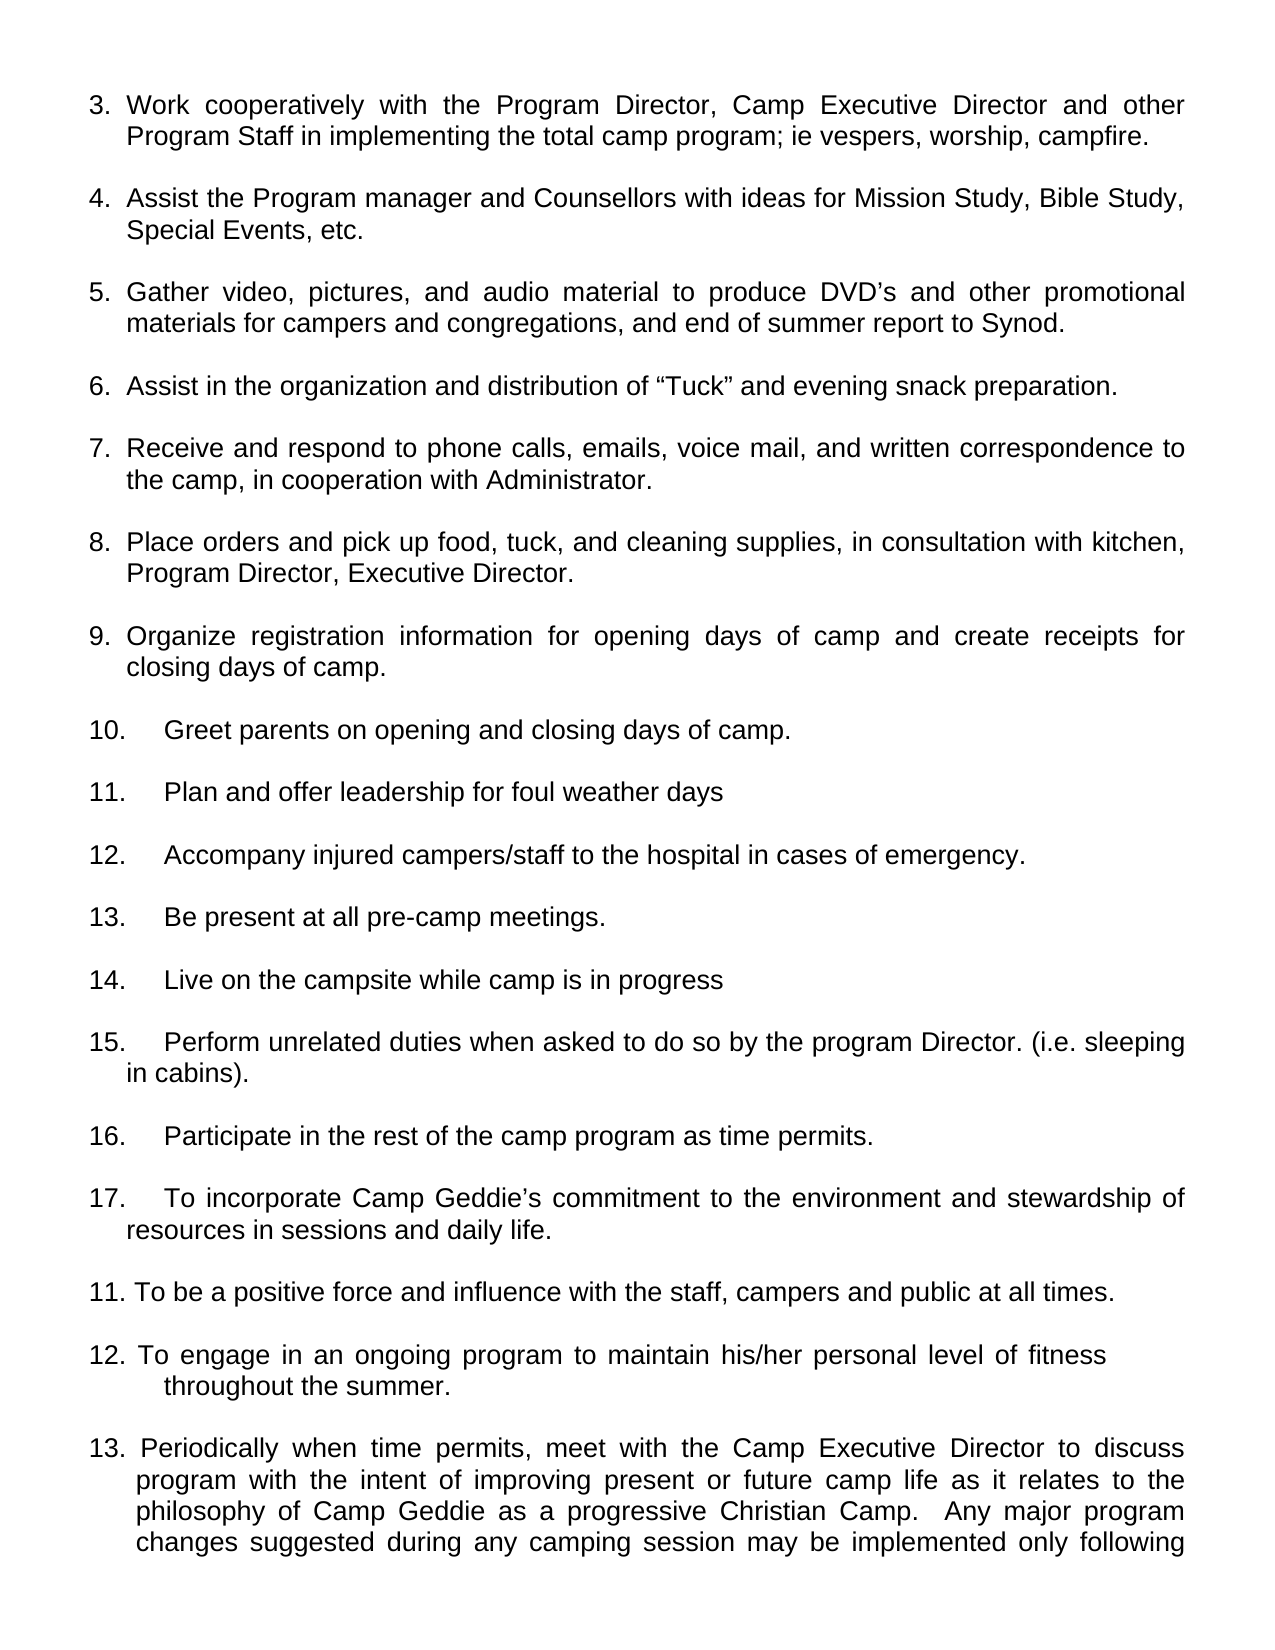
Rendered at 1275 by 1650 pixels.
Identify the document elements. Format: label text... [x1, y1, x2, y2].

list Accompany injured campers/staff to the hospital in cases of emergency. [89, 839, 1186, 870]
list Be present at all pre-camp meetings. [89, 901, 1186, 932]
text 11. To be a positive force and influence with the staff, campers and public at all times. [89, 1276, 1186, 1307]
list Organize registration information for opening days of camp and create receipts for closing days of camp. [89, 620, 1186, 682]
list Greet parents on opening and closing days of camp. [89, 714, 1186, 745]
list Receive and respond to phone calls, emails, voice mail, and written correspondence to the camp, in cooperation with Administrator. [89, 432, 1186, 495]
list To incorporate ’s commitment to the environment and stewardship of resources in sessions and daily life. [89, 1182, 1186, 1245]
list Live on the campsite while camp is in progress [89, 964, 1186, 995]
list Place orders and pick up food, tuck, and cleaning supplies, in consultation with kitchen, Program Director, Executive Director. [89, 526, 1186, 589]
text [89, 1432, 1186, 1557]
list Participate in the rest of the camp program as time permits. [89, 1120, 1186, 1151]
list Plan and offer leadership for foul weather days [89, 776, 1186, 807]
list Assist in the organization and distribution of “Tuck” and evening snack preparation. [89, 370, 1186, 401]
list Gather video, pictures, and audio material to produce DVD’s and other promotional materials for campers and congregations, and end of summer report to Synod. [89, 276, 1186, 339]
text 12. To engage in an ongoing program to maintain his/her personal level of fitness throughout the summer. [89, 1339, 1186, 1401]
list Assist the Program manager and Counsellors with ideas for Mission Study, Bible Study, Special Events, etc. [89, 182, 1186, 245]
list Work cooperatively with the Program Director, Camp Executive Director and other Program Staff in implementing the total camp program; ie vespers, worship, campfire. [89, 89, 1186, 151]
list Perform unrelated duties when asked to do so by the program Director. (i.e. sleeping in cabins). [89, 1026, 1186, 1089]
